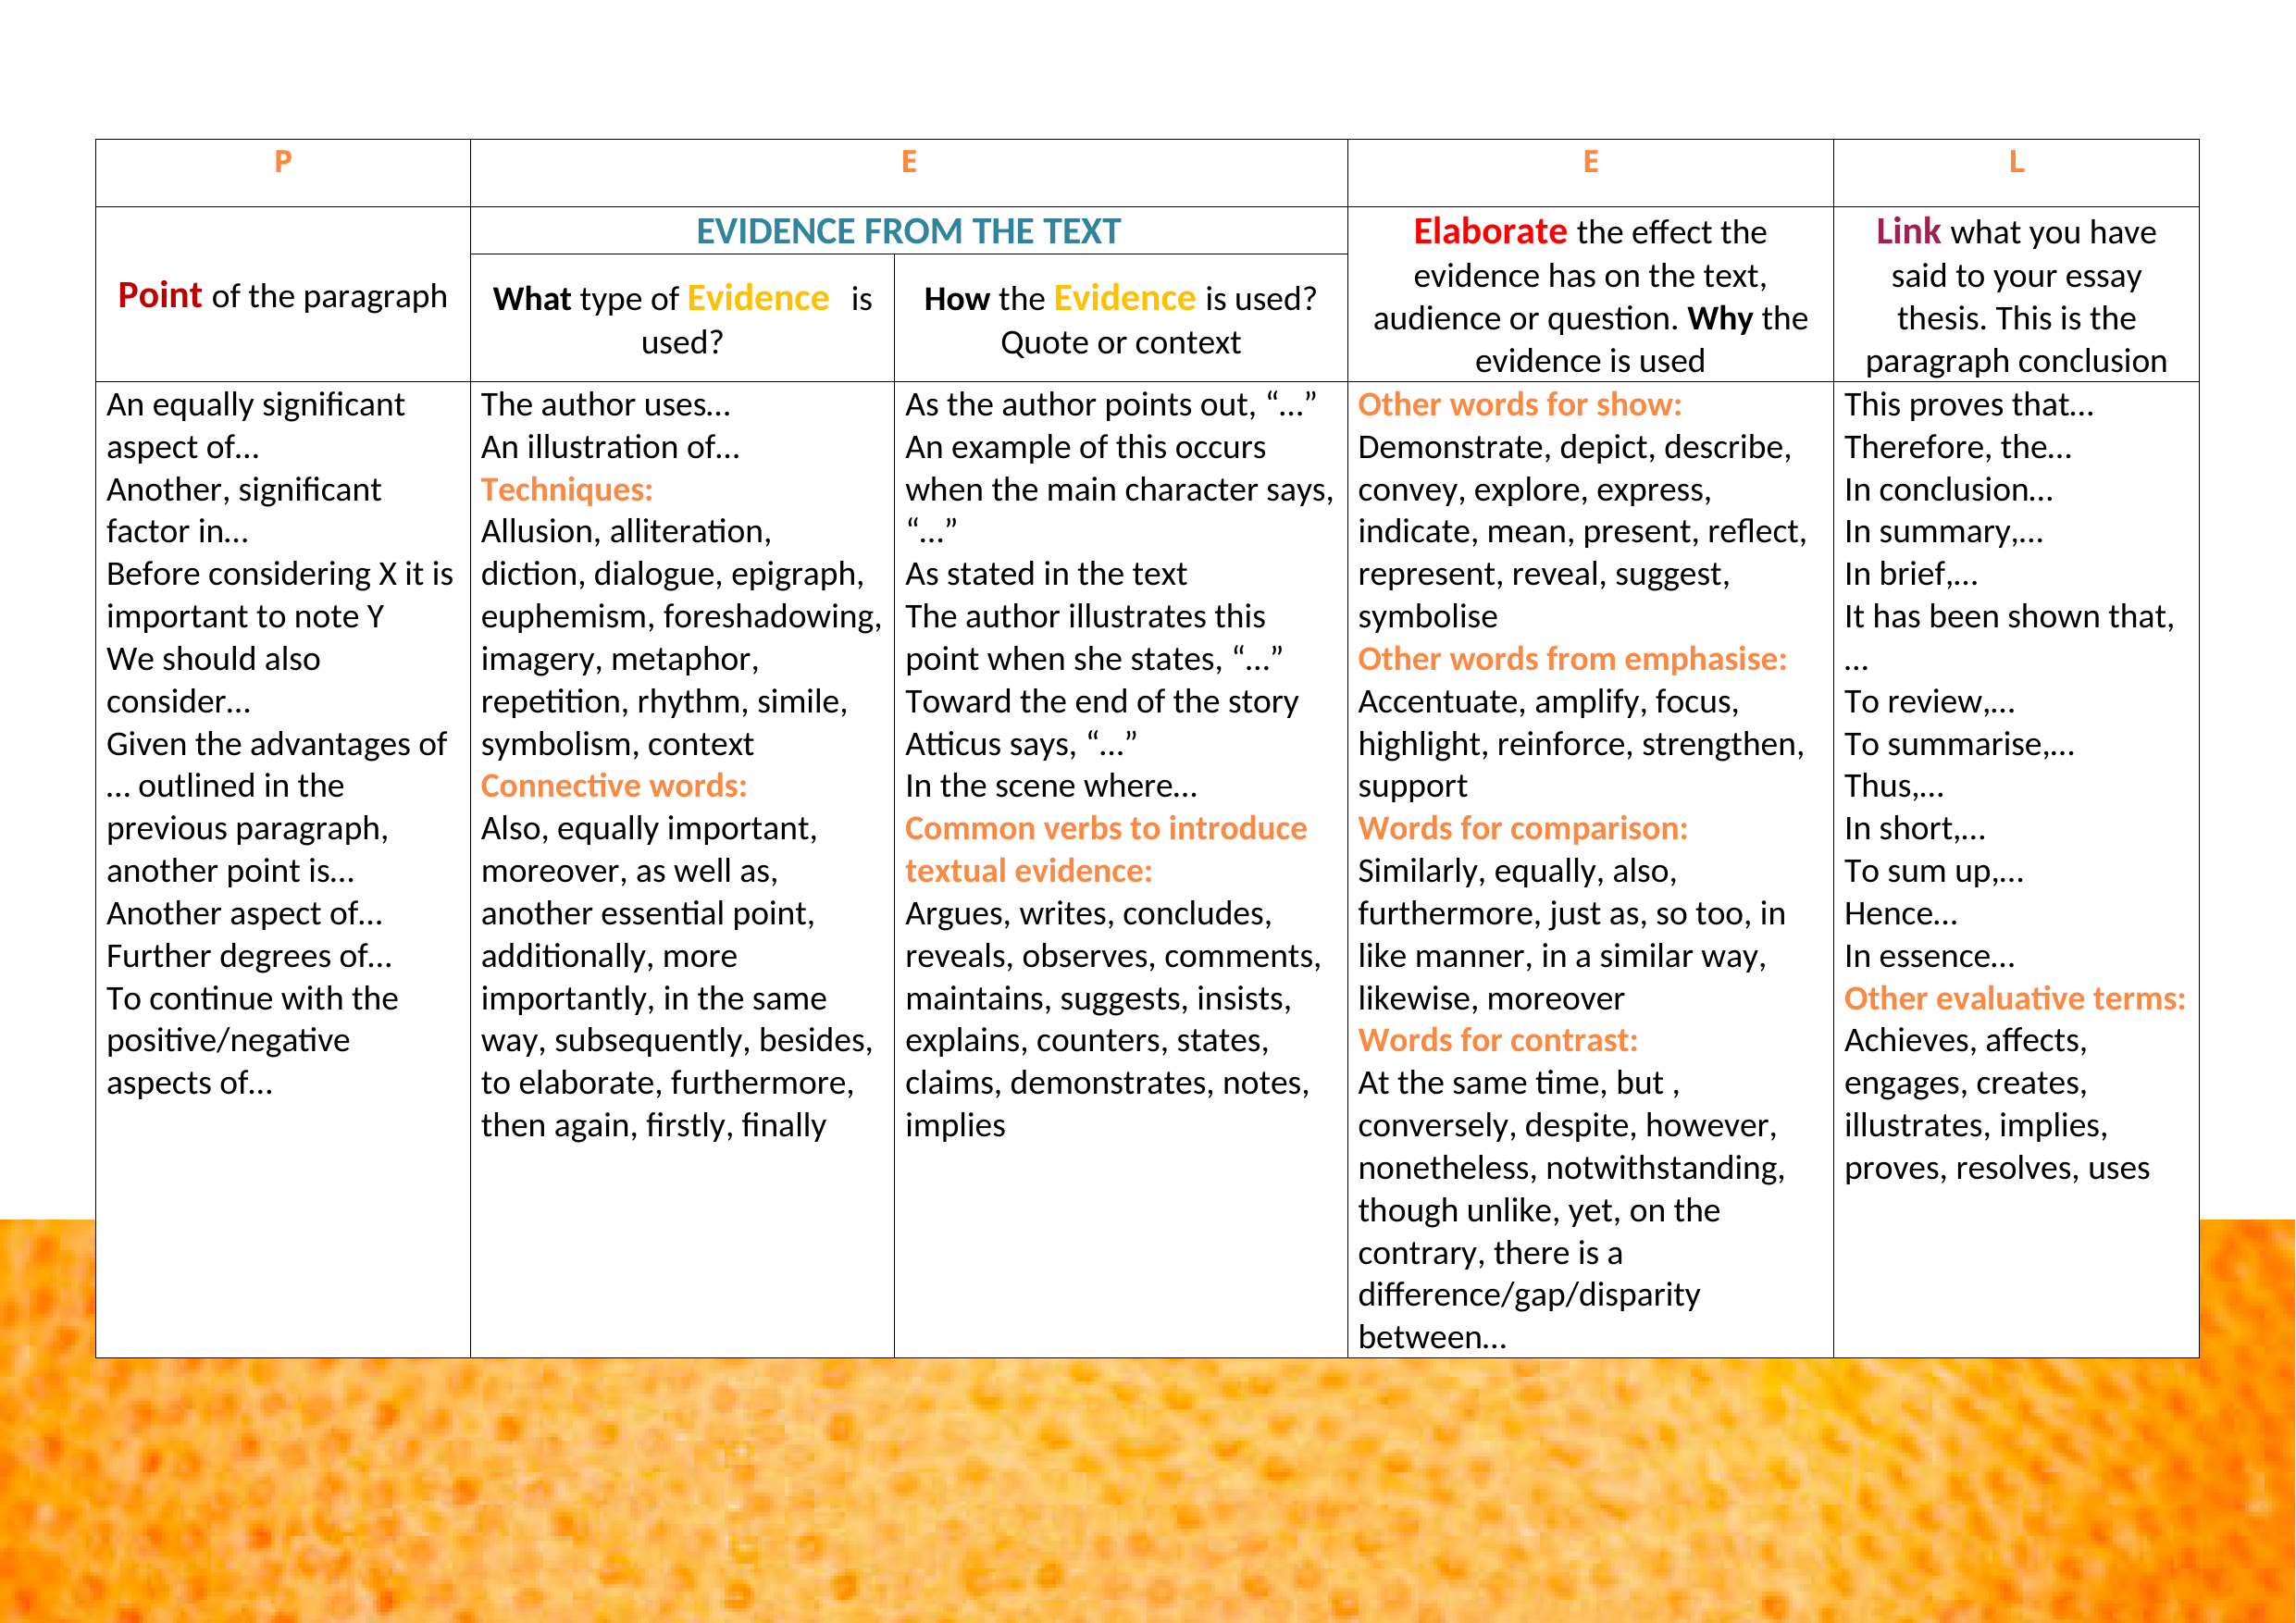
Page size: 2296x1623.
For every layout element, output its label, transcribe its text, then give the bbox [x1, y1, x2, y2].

table_cell What type of Evidence is used? [471, 254, 894, 381]
table_cell EVIDENCE FROM THE TEXT [471, 207, 1347, 254]
table_cell The author uses… An illustration of… Techniques: Allusion, alliteration, diction, dialogue, epigraph, euphemism, foreshadowing, imagery, metaphor, repetition, rhythm, simile, symbolism, context Connective words: Also, equally important, moreover, as well as, another essential point, additionally, more importantly, in the same way, subsequently, besides, to elaborate, furthermore, then again, firstly, finally [471, 382, 894, 1357]
picture [0, 1220, 2296, 1623]
table_header E [1348, 140, 1833, 205]
table_cell This proves that… Therefore, the… In conclusion… In summary,… In brief,… It has been shown that,… To review,… To summarise,… Thus,… In short,… To sum up,… Hence… In essence… Other evaluative terms: Achieves, affects, engages, creates, illustrates, implies, proves, resolves, uses [1834, 382, 2199, 1357]
table_header L [1834, 140, 2199, 205]
table_cell As the author points out, “…” An example of this occurs when the main character says, “…” As stated in the text The author illustrates this point when she states, “…” Toward the end of the story Atticus says, “…” In the scene where… Common verbs to introduce textual evidence: Argues, writes, concludes, reveals, observes, comments, maintains, suggests, insists, explains, counters, states, claims, demonstrates, notes, implies [895, 382, 1347, 1357]
table_cell How the Evidence is used? Quote or context [895, 254, 1347, 381]
table_cell Link what you have said to your essay thesis. This is the paragraph conclusion [1834, 207, 2199, 381]
table_cell An equally significant aspect of… Another, significant factor in… Before considering X it is important to note Y We should also consider… Given the advantages of … outlined in the previous paragraph, another point is… Another aspect of… Further degrees of… To continue with the positive/negative aspects of… [96, 382, 470, 1357]
table_header P [96, 140, 470, 205]
table_cell Point of the paragraph [96, 207, 470, 381]
table_cell Elaborate the effect the evidence has on the text, audience or question. Why the evidence is used [1348, 207, 1833, 381]
table_cell Other words for show: Demonstrate, depict, describe, convey, explore, express, indicate, mean, present, reflect, represent, reveal, suggest, symbolise Other words from emphasise: Accentuate, amplify, focus, highlight, reinforce, strengthen, support Words for comparison: Similarly, equally, also, furthermore, just as, so too, in like manner, in a similar way, likewise, moreover Words for contrast: At the same time, but , conversely, despite, however, nonetheless, notwithstanding, though unlike, yet, on the contrary, there is a difference/gap/disparity between… [1348, 382, 1833, 1357]
table_header E [471, 140, 1347, 205]
